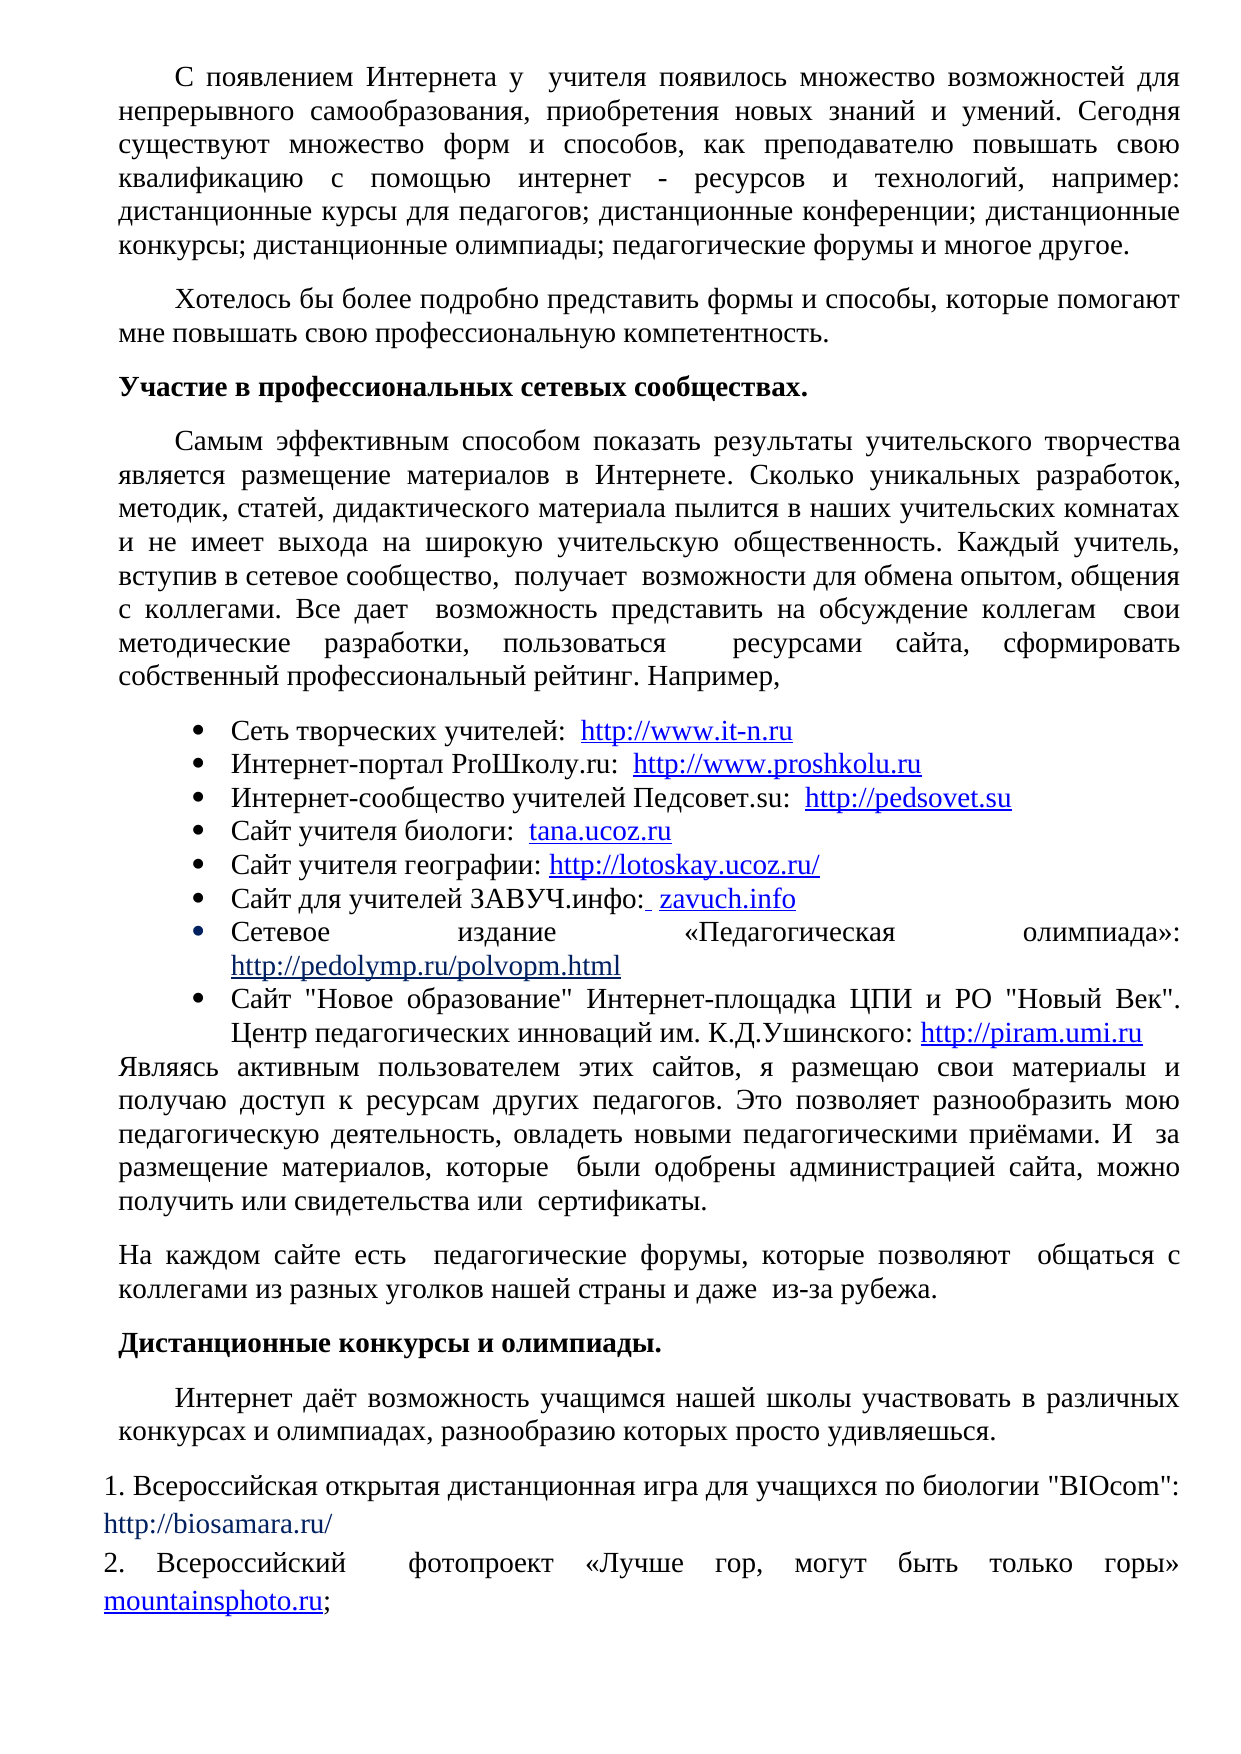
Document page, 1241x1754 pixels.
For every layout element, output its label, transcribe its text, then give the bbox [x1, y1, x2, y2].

text Участие в профессиональных сетевых сообществах. [118, 369, 1181, 403]
list Сайт учителя географии: http://lotoskay.ucoz.ru/ [193, 847, 1181, 881]
list Сайт учителя биологи: tana.ucoz.ru [193, 813, 1181, 847]
list Сайт для учителей ЗАВУЧ.инфо: zavuch.info [193, 881, 1181, 914]
list Интернет-сообщество учителей Педсовет.su: http://pedsovet.su [193, 780, 1181, 813]
text 2. Всероссийский фотопроект «Лучше гор, могут быть только горы» mountainsphoto.ru; [103, 1545, 1181, 1617]
text Дистанционные конкурсы и олимпиады. [118, 1325, 1181, 1359]
text С появлением Интернета у учителя появилось множество возможностей для непрерывного самообразования, приобретения новых знаний и умений. Сегодня существуют множество форм и способов, как преподавателю повышать свою квалификацию с помощью интернет - ресурсов и технологий, например: дистанционные курсы для педагогов; дистанционные конференции; дистанционные конкурсы; дистанционные олимпиады; педагогические форумы и многое другое. [118, 59, 1181, 260]
list Сетевое издание «Педагогическая олимпиада»: http://pedolymp.ru/polvopm.html [193, 914, 1181, 982]
text На каждом сайте есть педагогические форумы, которые позволяют общаться с коллегами из разных уголков нашей страны и даже из-за рубежа. [118, 1237, 1181, 1304]
list Сеть творческих учителей: http://www.it-n.ru [193, 713, 1181, 746]
list Интернет-портал ProШколу.ru: http://www.proshkolu.ru [193, 746, 1181, 780]
text Являясь активным пользователем этих сайтов, я размещаю свои материалы и получаю доступ к ресурсам других педагогов. Это позволяет разнообразить мою педагогическую деятельность, овладеть новыми педагогическими приёмами. И за размещение материалов, которые были одобрены администрацией сайта, можно получить или свидетельства или сертификаты. [118, 1049, 1181, 1217]
text Самым эффективным способом показать результаты учительского творчества является размещение материалов в Интернете. Сколько уникальных разработок, методик, статей, дидактического материала пылится в наших учительских комнатах и не имеет выхода на широкую учительскую общественность. Каждый учитель, вступив в сетевое сообщество, получает возможности для обмена опытом, общения с коллегами. Все дает возможность представить на обсуждение коллегам свои методические разработки, пользоваться ресурсами сайта, сформировать собственный профессиональный рейтинг. Например, [118, 423, 1181, 692]
text 1. Всероссийская открытая дистанционная игра для учащихся по биологии "BIOcom": http://biosamara.ru/ [103, 1468, 1181, 1540]
list Сайт "Новое образование" Интернет-площадка ЦПИ и РО "Новый Век". Центр педагогических инноваций им. К.Д.Ушинского: http://piram.umi.ru [193, 982, 1181, 1049]
text Интернет даёт возможность учащимся нашей школы участвовать в различных конкурсах и олимпиадах, разнообразию которых просто удивляешься. [118, 1380, 1181, 1447]
text Хотелось бы более подробно представить формы и способы, которые помогают мне повышать свою профессиональную компетентность. [118, 281, 1181, 348]
